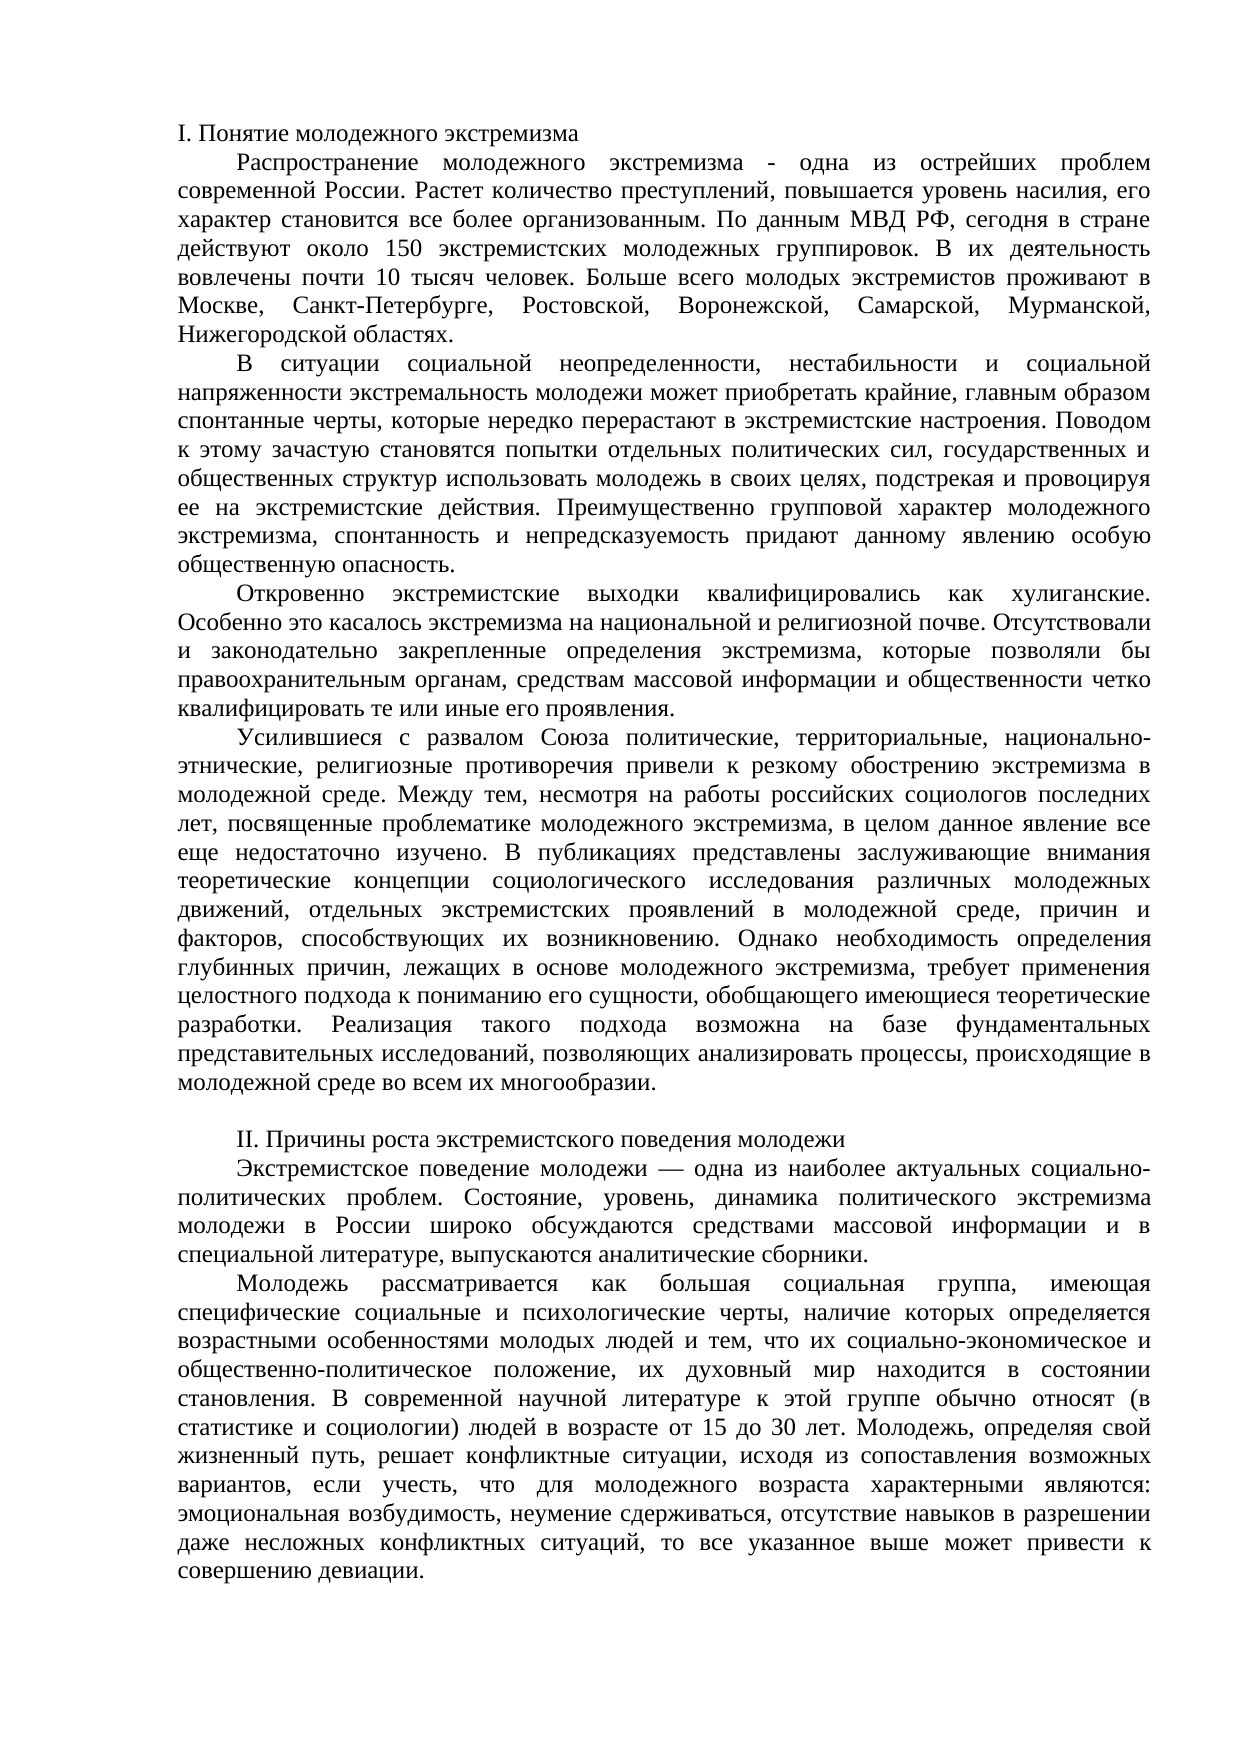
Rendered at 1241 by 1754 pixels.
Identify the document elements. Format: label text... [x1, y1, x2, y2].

text II. Причины роста экстремистского поведения молодежи [177, 1124, 1152, 1153]
text В ситуации социальной неопределенности, нестабильности и социальной напряженности экстремальность молодежи может приобретать крайние, главным образом спонтанные черты, которые нередко перерастают в экстремистские настроения. Поводом к этому зачастую становятся попытки отдельных политических сил, государственных и общественных структур использовать молодежь в своих целях, подстрекая и провоцируя ее на экстремистские действия. Преимущественно групповой характер молодежного экстремизма, спонтанность и непредсказуемость придают данному явлению особую общественную опасность. [177, 348, 1152, 578]
text Усилившиеся с развалом Союза политические, территориальные, национально-этнические, религиозные противоречия привели к резкому обострению экстремизма в молодежной среде. Между тем, несмотря на работы российских социологов последних лет, посвященные проблематике молодежного экстремизма, в целом данное явление все еще недостаточно изучено. В публикациях представлены заслуживающие внимания теоретические концепции социологического исследования различных молодежных движений, отдельных экстремистских проявлений в молодежной среде, причин и факторов, способствующих их возникновению. Однако необходимость определения глубинных причин, лежащих в основе молодежного экстремизма, требует применения целостного подхода к пониманию его сущности, обобщающего имеющиеся теоретические разработки. Реализация такого подхода возможна на базе фундаментальных представительных исследований, позволяющих анализировать процессы, происходящие в молодежной среде во всем их многообразии. [177, 722, 1152, 1096]
text Молодежь рассматривается как большая социальная группа, имеющая специфические социальные и психологические черты, наличие которых определяется возрастными особенностями молодых людей и тем, что их социально-экономическое и общественно-политическое положение, их духовный мир находится в состоянии становления. В современной научной литературе к этой группе обычно относят (в статистике и социологии) людей в возрасте от 15 до 30 лет. Молодежь, определяя свой жизненный путь, решает конфликтные ситуации, исходя из сопоставления возможных вариантов, если учесть, что для молодежного возраста характерными являются: эмоциональная возбудимость, неумение сдерживаться, отсутствие навыков в разрешении даже несложных конфликтных ситуаций, то все указанное выше может привести к совершению девиации. [177, 1268, 1152, 1584]
subtitle I. Понятие молодежного экстремизма [177, 118, 1152, 147]
text Распространение молодежного экстремизма - одна из острейших проблем современной России. Растет количество преступлений, повышается уровень насилия, его характер становится все более организованным. По данным МВД РФ, сегодня в стране действуют около 150 экстремистских молодежных группировок. В их деятельность вовлечены почти 10 тысяч человек. Больше всего молодых экстремистов проживают в Москве, Санкт-Петербурге, Ростовской, Воронежской, Самарской, Мурманской, Нижегородской областях. [177, 147, 1152, 348]
text Откровенно экстремистские выходки квалифицировались как хулиганские. Особенно это касалось экстремизма на национальной и религиозной почве. Отсутствовали и законодательно закрепленные определения экстремизма, которые позволяли бы правоохранительным органам, средствам массовой информации и общественности четко квалифицировать те или иные его проявления. [177, 578, 1152, 722]
text Экстремистское поведение молодежи — одна из наиболее актуальных социально-политических проблем. Состояние, уровень, динамика политического экстремизма молодежи в России широко обсуждаются средствами массовой информации и в специальной литературе, выпускаются аналитические сборники. [177, 1153, 1152, 1268]
